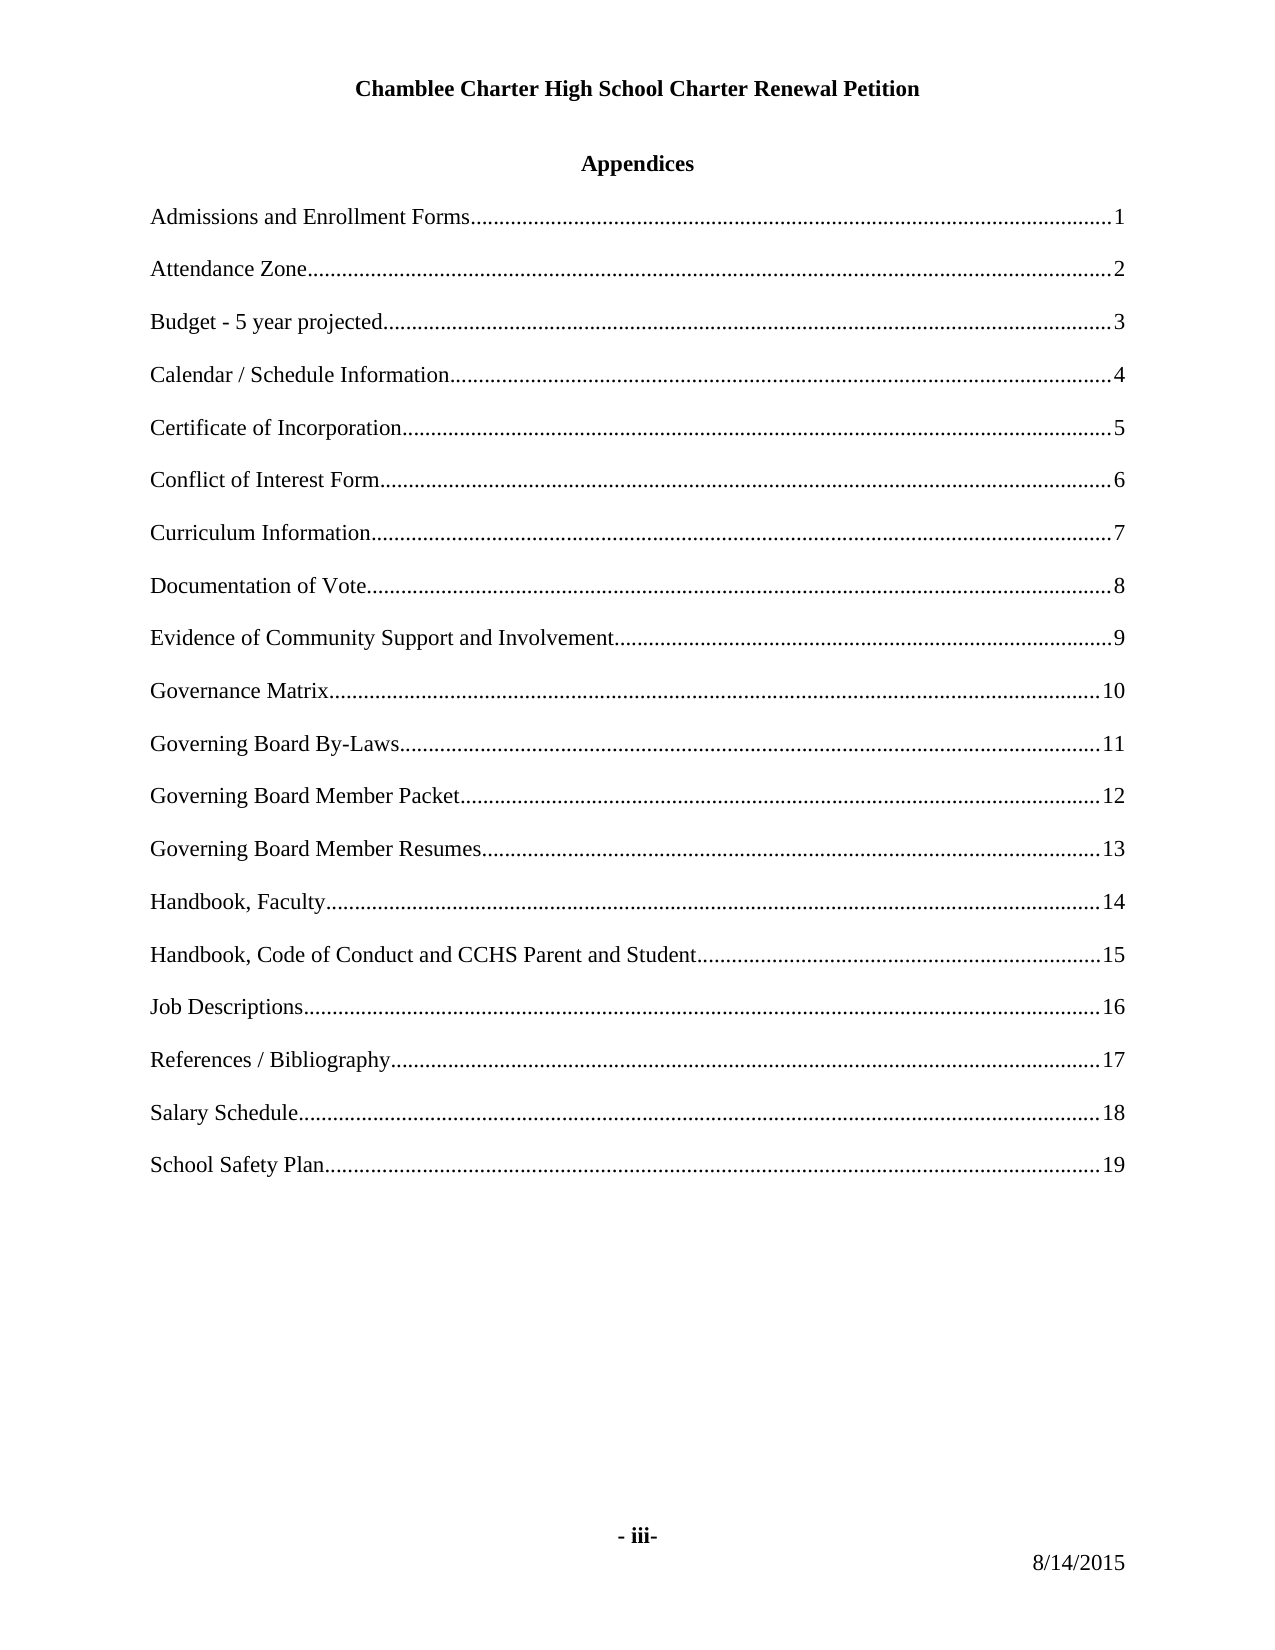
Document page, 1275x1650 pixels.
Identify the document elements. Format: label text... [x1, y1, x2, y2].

text Documentation of Vote 8 [150, 572, 1125, 598]
text Admissions and Enrollment Forms 1 [150, 203, 1125, 229]
text Handbook, Code of Conduct and CCHS Parent and Student 15 [150, 941, 1125, 967]
text Appendices [150, 150, 1125, 176]
text References / Bibliography 17 [150, 1046, 1125, 1072]
text Job Descriptions 16 [150, 993, 1125, 1020]
text Attendance Zone 2 [150, 255, 1125, 282]
text Handbook, Faculty 14 [150, 888, 1125, 914]
text Evidence of Community Support and Involvement 9 [150, 624, 1125, 651]
text Curriculum Information 7 [150, 519, 1125, 545]
text Governing Board By-Laws 11 [150, 730, 1125, 756]
text Calendar / Schedule Information 4 [150, 361, 1125, 387]
text Governing Board Member Resumes 13 [150, 835, 1125, 862]
text Governance Matrix 10 [150, 677, 1125, 703]
text Salary Schedule 18 [150, 1099, 1125, 1125]
text Budget - 5 year projected 3 [150, 308, 1125, 334]
text Conflict of Interest Form 6 [150, 466, 1125, 493]
text Governing Board Member Packet 12 [150, 782, 1125, 809]
text School Safety Plan 19 [150, 1151, 1125, 1178]
text Certificate of Incorporation 5 [150, 413, 1125, 440]
